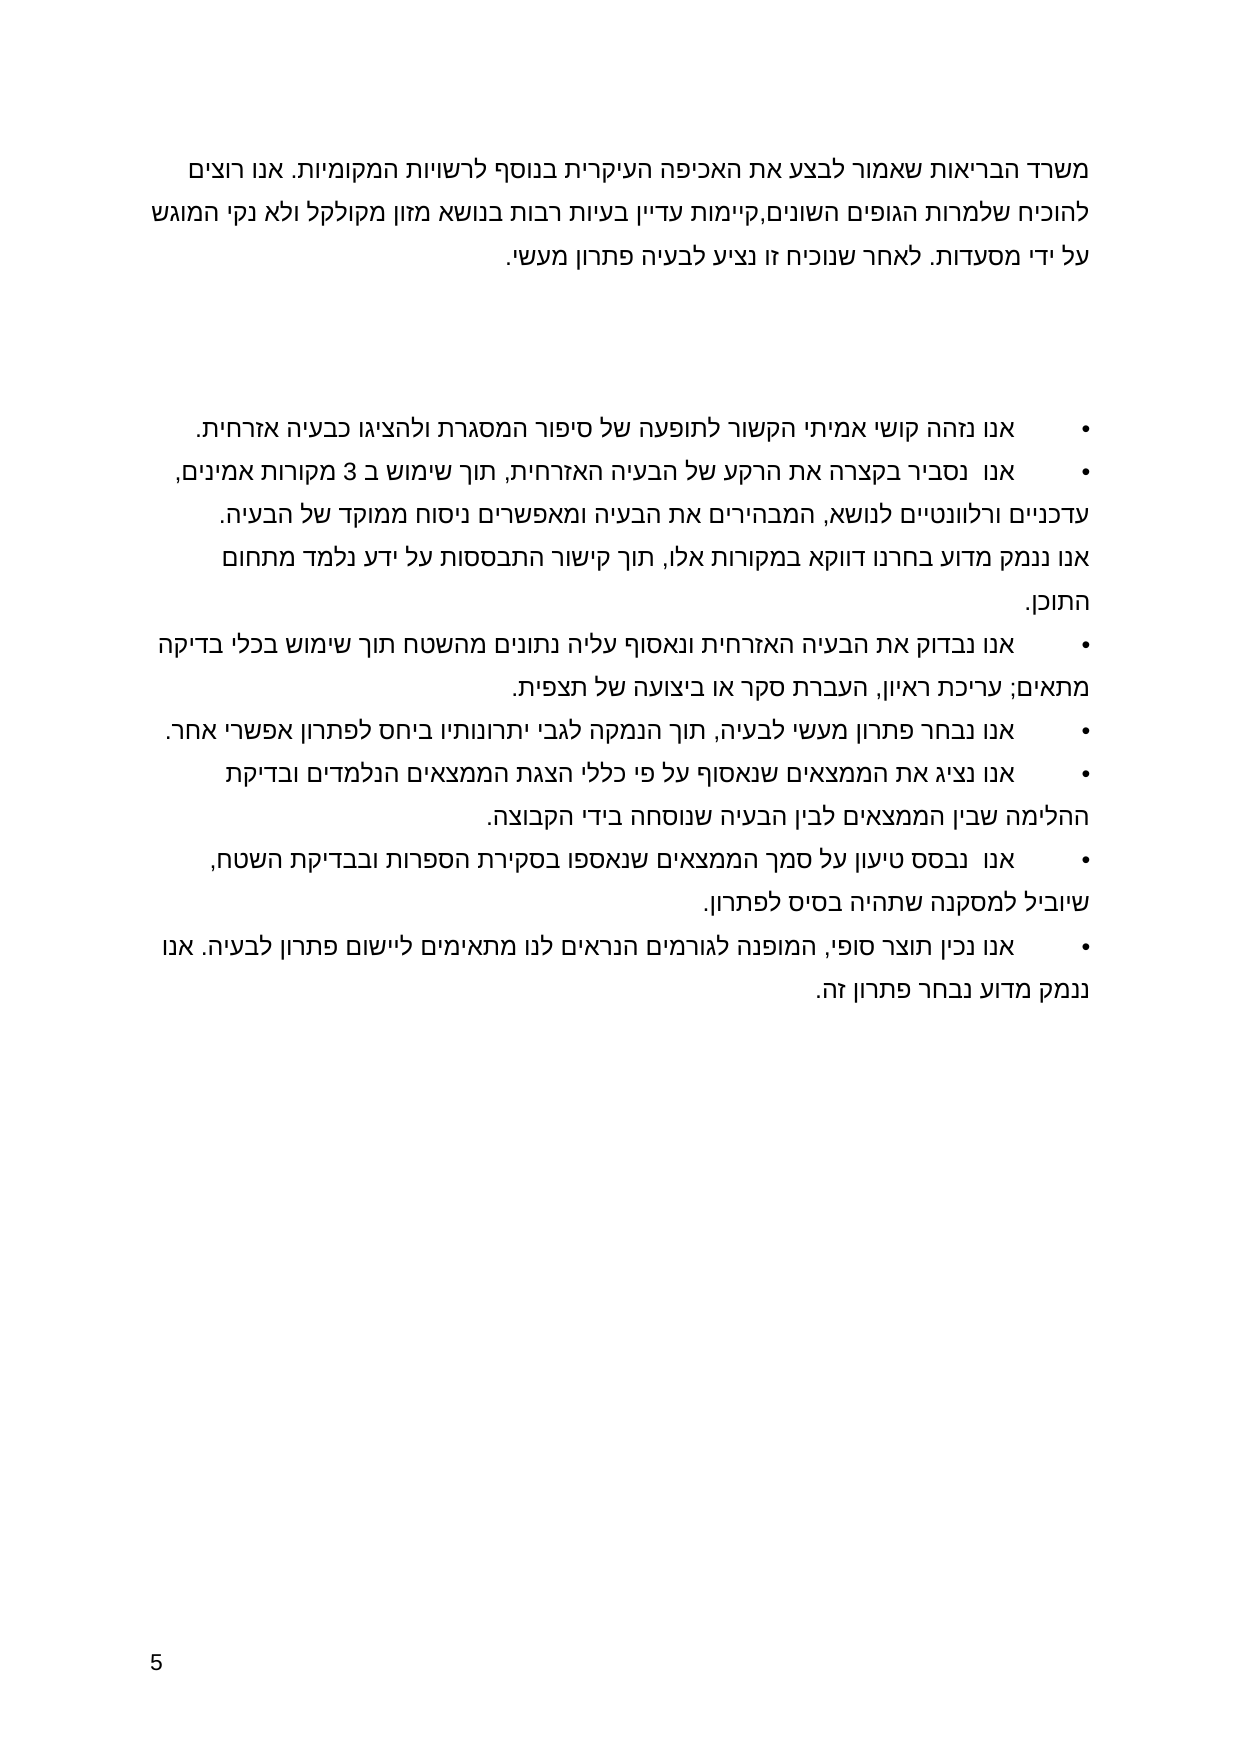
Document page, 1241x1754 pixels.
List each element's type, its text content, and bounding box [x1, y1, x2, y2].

text • אנו נכין תוצר סופי, המופנה לגורמים הנראים לנו מתאימים ליישום פתרון לבעיה. אנו ננמק מדוע נבחר פתרון זה. [150, 931, 1090, 1003]
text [150, 155, 1090, 270]
text • אנו נבחר פתרון מעשי לבעיה, תוך הנמקה לגבי יתרונותיו ביחס לפתרון אפשרי אחר. [150, 716, 1090, 744]
text • אנו נבסס טיעון על סמך הממצאים שנאספו בסקירת הספרות ובבדיקת השטח, שיוביל למסקנה שתהיה בסיס לפתרון. [150, 845, 1090, 917]
text • אנו נסביר בקצרה את הרקע של הבעיה האזרחית, תוך שימוש ב 3 מקורות אמינים, עדכניים ורלוונטיים לנושא, המבהירים את הבעיה ומאפשרים ניסוח ממוקד של הבעיה. [150, 457, 1090, 529]
text אנו ננמק מדוע בחרנו דווקא במקורות אלו, תוך קישור התבססות על ידע נלמד מתחום התוכן. [150, 543, 1090, 615]
text • אנו נציג את הממצאים שנאסוף על פי כללי הצגת הממצאים הנלמדים ובדיקת ההלימה שבין הממצאים לבין הבעיה שנוסחה בידי הקבוצה. [150, 759, 1090, 831]
text • אנו נזהה קושי אמיתי הקשור לתופעה של סיפור המסגרת ולהציגו כבעיה אזרחית. [150, 414, 1090, 443]
text • אנו נבדוק את הבעיה האזרחית ונאסוף עליה נתונים מהשטח תוך שימוש בכלי בדיקה מתאים; עריכת ראיון, העברת סקר או ביצועה של תצפית. [150, 629, 1090, 701]
